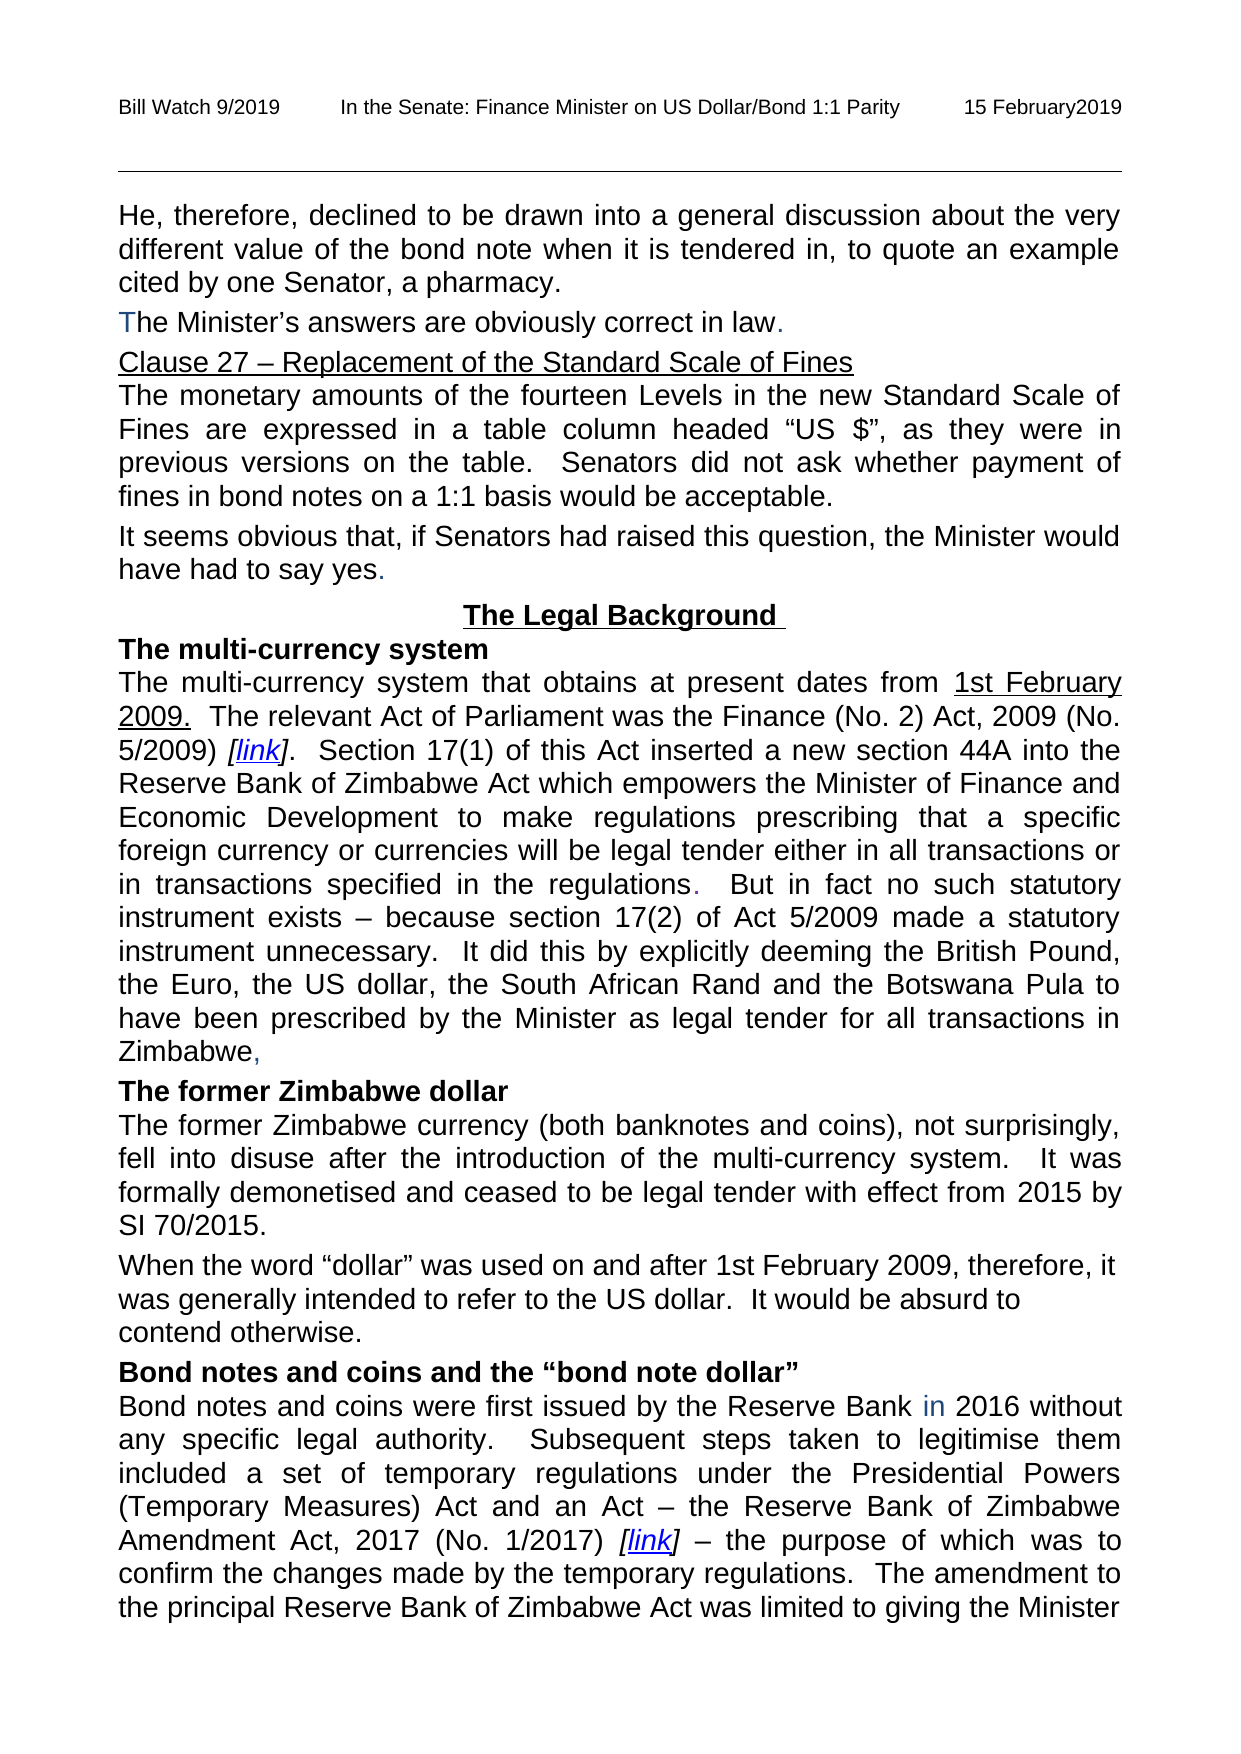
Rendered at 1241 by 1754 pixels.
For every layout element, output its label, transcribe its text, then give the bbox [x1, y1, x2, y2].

text It seems obvious that, if Senators had raised this question, the Minister would have had to say yes. [118, 519, 1122, 586]
text When the word “dollar” was used on and after 1st February 2009, therefore, it was generally intended to refer to the US dollar. It would be absurd to contend otherwise. [118, 1248, 1122, 1349]
text The Legal Background [118, 598, 1122, 632]
text Clause 27 – Replacement of the Standard Scale of Fines [118, 345, 1122, 378]
text The multi-currency system [118, 632, 1122, 666]
text The former Zimbabwe dollar [118, 1074, 1122, 1108]
text The multi-currency system that obtains at present dates from 1st February 2009. The relevant Act of Parliament was the Finance (No. 2) Act, 2009 (No. 5/2009) [link]. Section 17(1) of this Act inserted a new section 44A into the Reserve Bank of Zimbabwe Act which empowers the Minister of Finance and Economic Development to make regulations prescribing that a specific foreign currency or currencies will be legal tender either in all transactions or in transactions specified in the regulations. But in fact no such statutory instrument exists – because section 17(2) of Act 5/2009 made a statutory instrument unnecessary. It did this by explicitly deeming the British Pound, the Euro, the US dollar, the South African Rand and the Botswana Pula to have been prescribed by the Minister as legal tender for all transactions in Zimbabwe, [118, 666, 1122, 1068]
text The former Zimbabwe currency (both banknotes and coins), not surprisingly, fell into disuse after the introduction of the multi-currency system. It was formally demonetised and ceased to be legal tender with effect from 2015 by SI 70/2015. [118, 1108, 1122, 1242]
text Bond notes and coins and the “bond note dollar” [118, 1355, 1122, 1389]
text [118, 1389, 1122, 1623]
text The Minister’s answers are obviously correct in law. [118, 305, 1122, 339]
text He, therefore, declined to be drawn into a general discussion about the very different value of the bond note when it is tendered in, to quote an example cited by one Senator, a pharmacy. [118, 198, 1122, 299]
text The monetary amounts of the fourteen Levels in the new Standard Scale of Fines are expressed in a table column headed “US $”, as they were in previous versions on the table. Senators did not ask whether payment of fines in bond notes on a 1:1 basis would be acceptable. [118, 378, 1122, 513]
